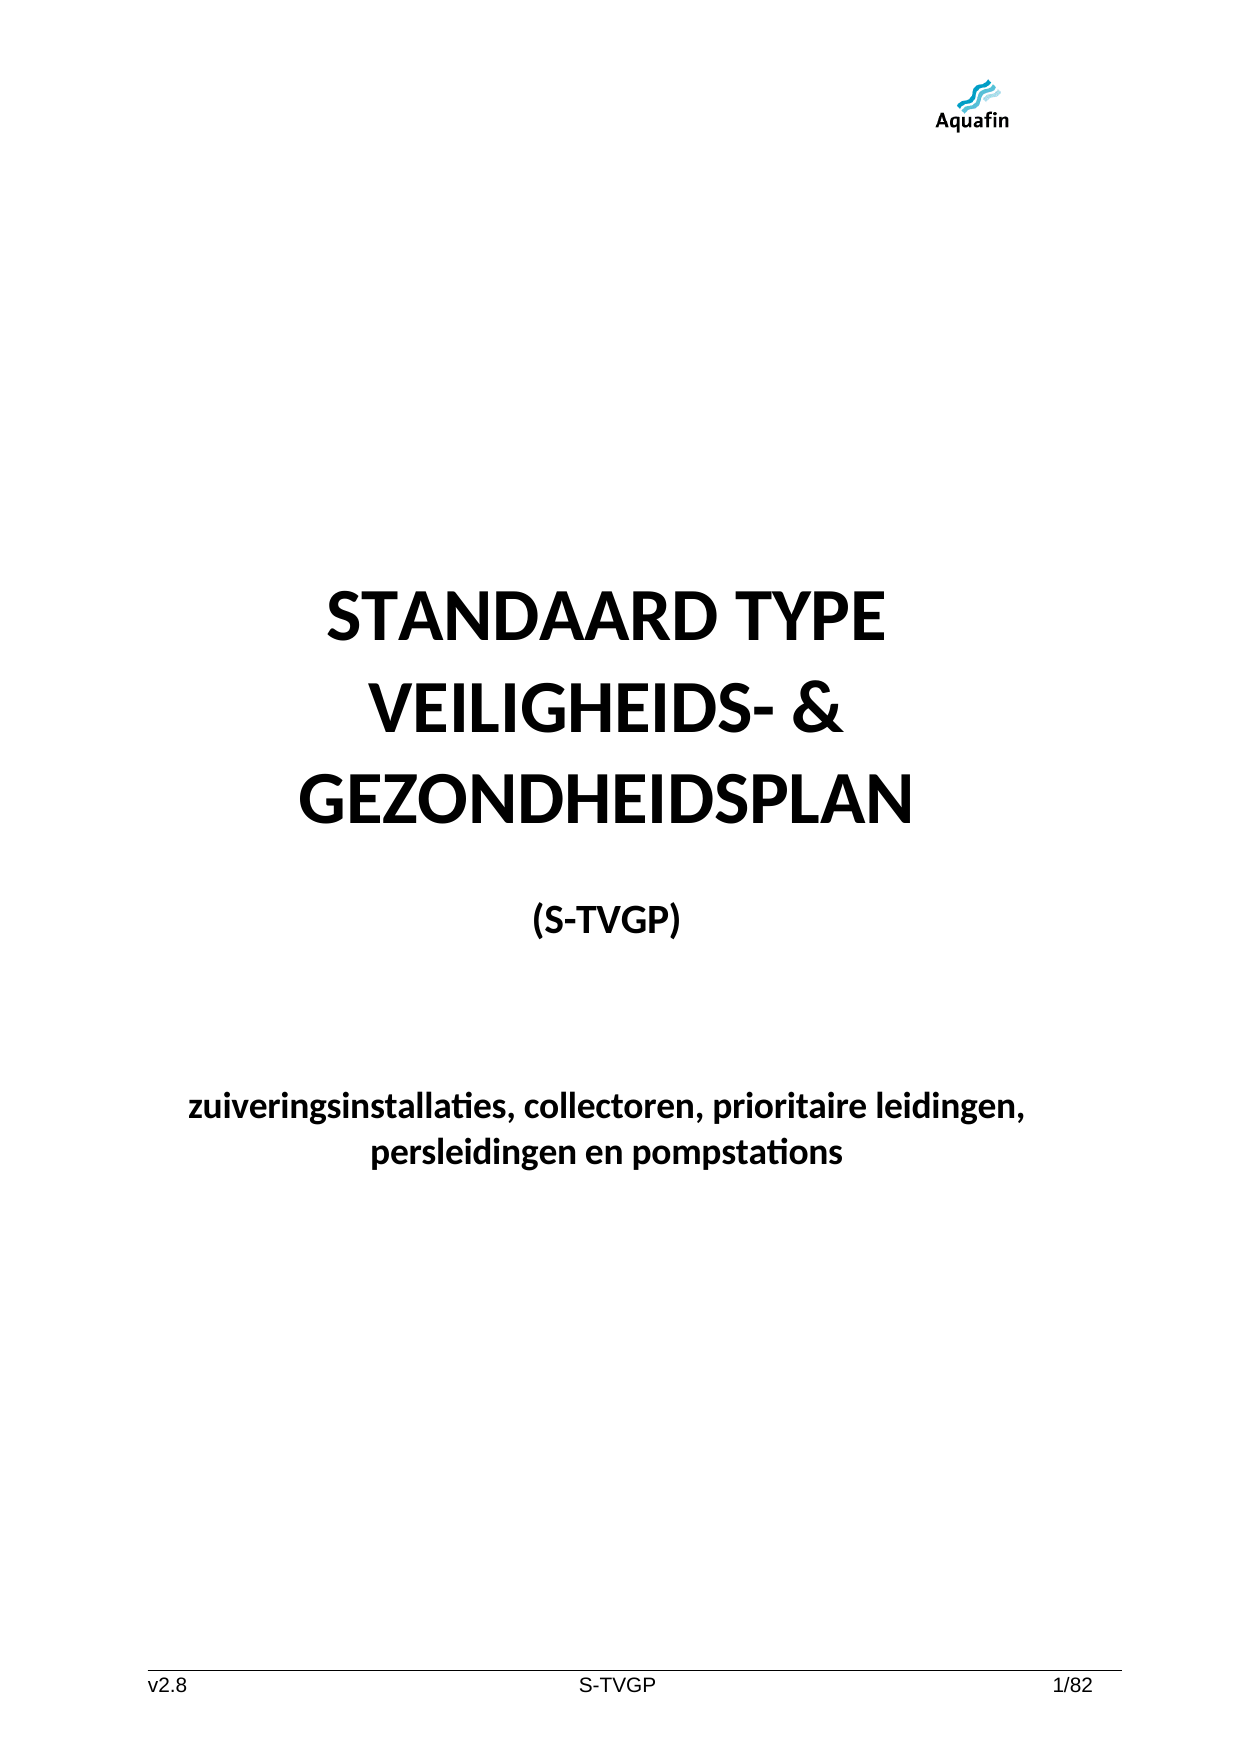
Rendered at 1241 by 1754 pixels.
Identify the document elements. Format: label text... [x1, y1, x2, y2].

text zuiveringsinstallaties, collectoren, prioritaire leidingen, persleidingen en pompstations [148, 1082, 1066, 1173]
text STANDAARD TYPE [148, 568, 1066, 659]
picture [921, 71, 1022, 147]
text (S-TVGP) [148, 893, 1066, 944]
text VEILIGHEIDS- & GEZONDHEIDSPLAN [148, 659, 1066, 843]
